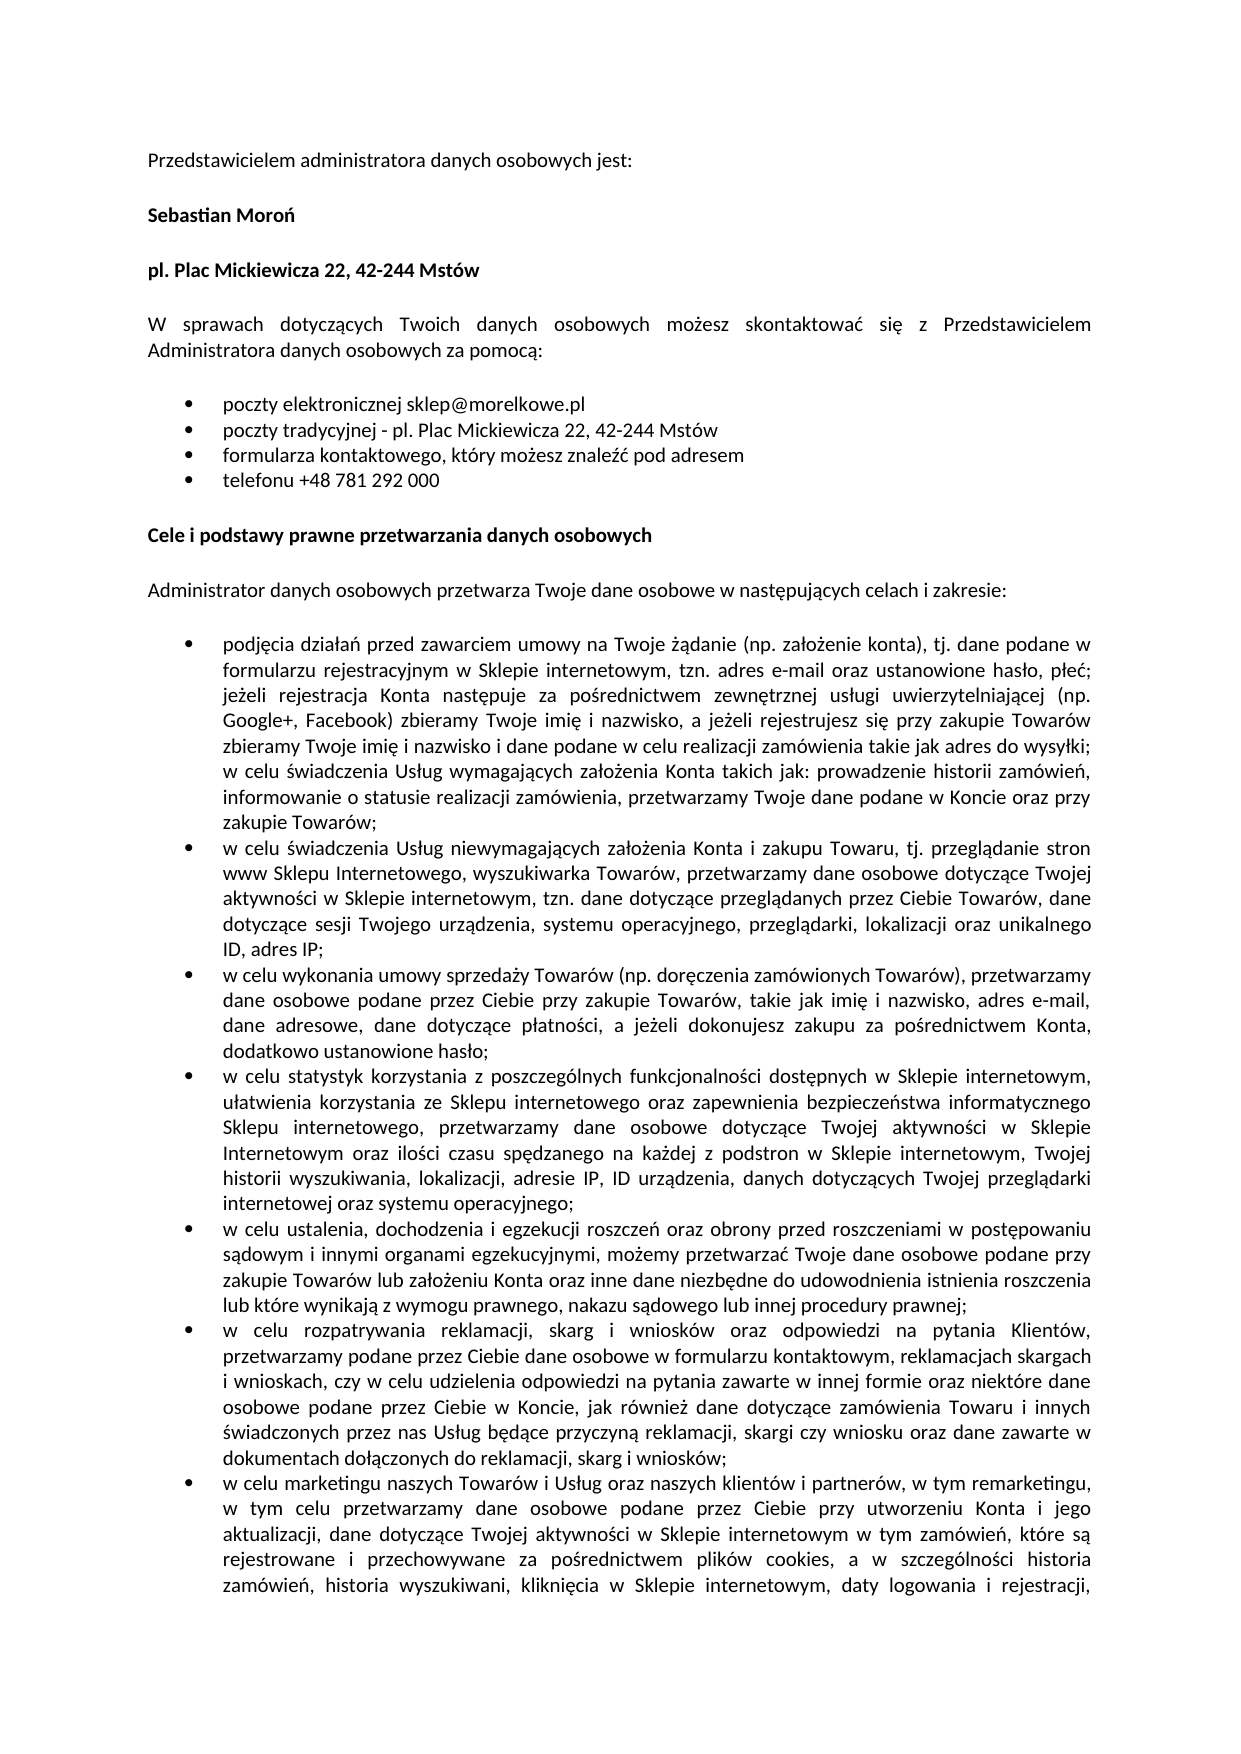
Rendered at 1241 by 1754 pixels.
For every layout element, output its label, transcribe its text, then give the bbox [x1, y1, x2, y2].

text Przedstawicielem administratora danych osobowych jest: [148, 148, 1093, 173]
list telefonu +48 781 292 000 [185, 468, 1093, 493]
list w celu wykonania umowy sprzedaży Towarów (np. doręczenia zamówionych Towarów), przetwarzamy dane osobowe podane przez Ciebie przy zakupie Towarów, takie jak imię i nazwisko, adres e-mail, dane adresowe, dane dotyczące płatności, a jeżeli dokonujesz zakupu za pośrednictwem Konta, dodatkowo ustanowione hasło; [185, 962, 1093, 1063]
text Cele i podstawy prawne przetwarzania danych osobowych [148, 522, 1093, 548]
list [185, 1470, 1093, 1597]
list w celu ustalenia, dochodzenia i egzekucji roszczeń oraz obrony przed roszczeniami w postępowaniu sądowym i innymi organami egzekucyjnymi, możemy przetwarzać Twoje dane osobowe podane przy zakupie Towarów lub założeniu Konta oraz inne dane niezbędne do udowodnienia istnienia roszczenia lub które wynikają z wymogu prawnego, nakazu sądowego lub innej procedury prawnej; [185, 1216, 1093, 1318]
list formularza kontaktowego, który możesz znaleźć pod adresem [185, 442, 1093, 468]
list w celu rozpatrywania reklamacji, skarg i wniosków oraz odpowiedzi na pytania Klientów, przetwarzamy podane przez Ciebie dane osobowe w formularzu kontaktowym, reklamacjach skargach i wnioskach, czy w celu udzielenia odpowiedzi na pytania zawarte w innej formie oraz niektóre dane osobowe podane przez Ciebie w Koncie, jak również dane dotyczące zamówienia Towaru i innych świadczonych przez nas Usług będące przyczyną reklamacji, skargi czy wniosku oraz dane zawarte w dokumentach dołączonych do reklamacji, skarg i wniosków; [185, 1318, 1093, 1470]
list poczty tradycyjnej - pl. Plac Mickiewicza 22, 42-244 Mstów [185, 417, 1093, 442]
list w celu statystyk korzystania z poszczególnych funkcjonalności dostępnych w Sklepie internetowym, ułatwienia korzystania ze Sklepu internetowego oraz zapewnienia bezpieczeństwa informatycznego Sklepu internetowego, przetwarzamy dane osobowe dotyczące Twojej aktywności w Sklepie Internetowym oraz ilości czasu spędzanego na każdej z podstron w Sklepie internetowym, Twojej historii wyszukiwania, lokalizacji, adresie IP, ID urządzenia, danych dotyczących Twojej przeglądarki internetowej oraz systemu operacyjnego; [185, 1063, 1093, 1216]
text Sebastian Moroń [148, 202, 1093, 228]
list poczty elektronicznej sklep@morelkowe.pl [185, 391, 1093, 417]
text W sprawach dotyczących Twoich danych osobowych możesz skontaktować się z Przedstawicielem Administratora danych osobowych za pomocą: [148, 311, 1093, 362]
list podjęcia działań przed zawarciem umowy na Twoje żądanie (np. założenie konta), tj. dane podane w formularzu rejestracyjnym w Sklepie internetowym, tzn. adres e-mail oraz ustanowione hasło, płeć; jeżeli rejestracja Konta następuje za pośrednictwem zewnętrznej usługi uwierzytelniającej (np. Google+, Facebook) zbieramy Twoje imię i nazwisko, a jeżeli rejestrujesz się przy zakupie Towarów zbieramy Twoje imię i nazwisko i dane podane w celu realizacji zamówienia takie jak adres do wysyłki; w celu świadczenia Usług wymagających założenia Konta takich jak: prowadzenie historii zamówień, informowanie o statusie realizacji zamówienia, przetwarzamy Twoje dane podane w Koncie oraz przy zakupie Towarów; [185, 631, 1093, 835]
text Administrator danych osobowych przetwarza Twoje dane osobowe w następujących celach i zakresie: [148, 577, 1093, 602]
text pl. Plac Mickiewicza 22, 42-244 Mstów [148, 257, 1093, 282]
list w celu świadczenia Usług niewymagających założenia Konta i zakupu Towaru, tj. przeglądanie stron www Sklepu Internetowego, wyszukiwarka Towarów, przetwarzamy dane osobowe dotyczące Twojej aktywności w Sklepie internetowym, tzn. dane dotyczące przeglądanych przez Ciebie Towarów, dane dotyczące sesji Twojego urządzenia, systemu operacyjnego, przeglądarki, lokalizacji oraz unikalnego ID, adres IP; [185, 835, 1093, 962]
